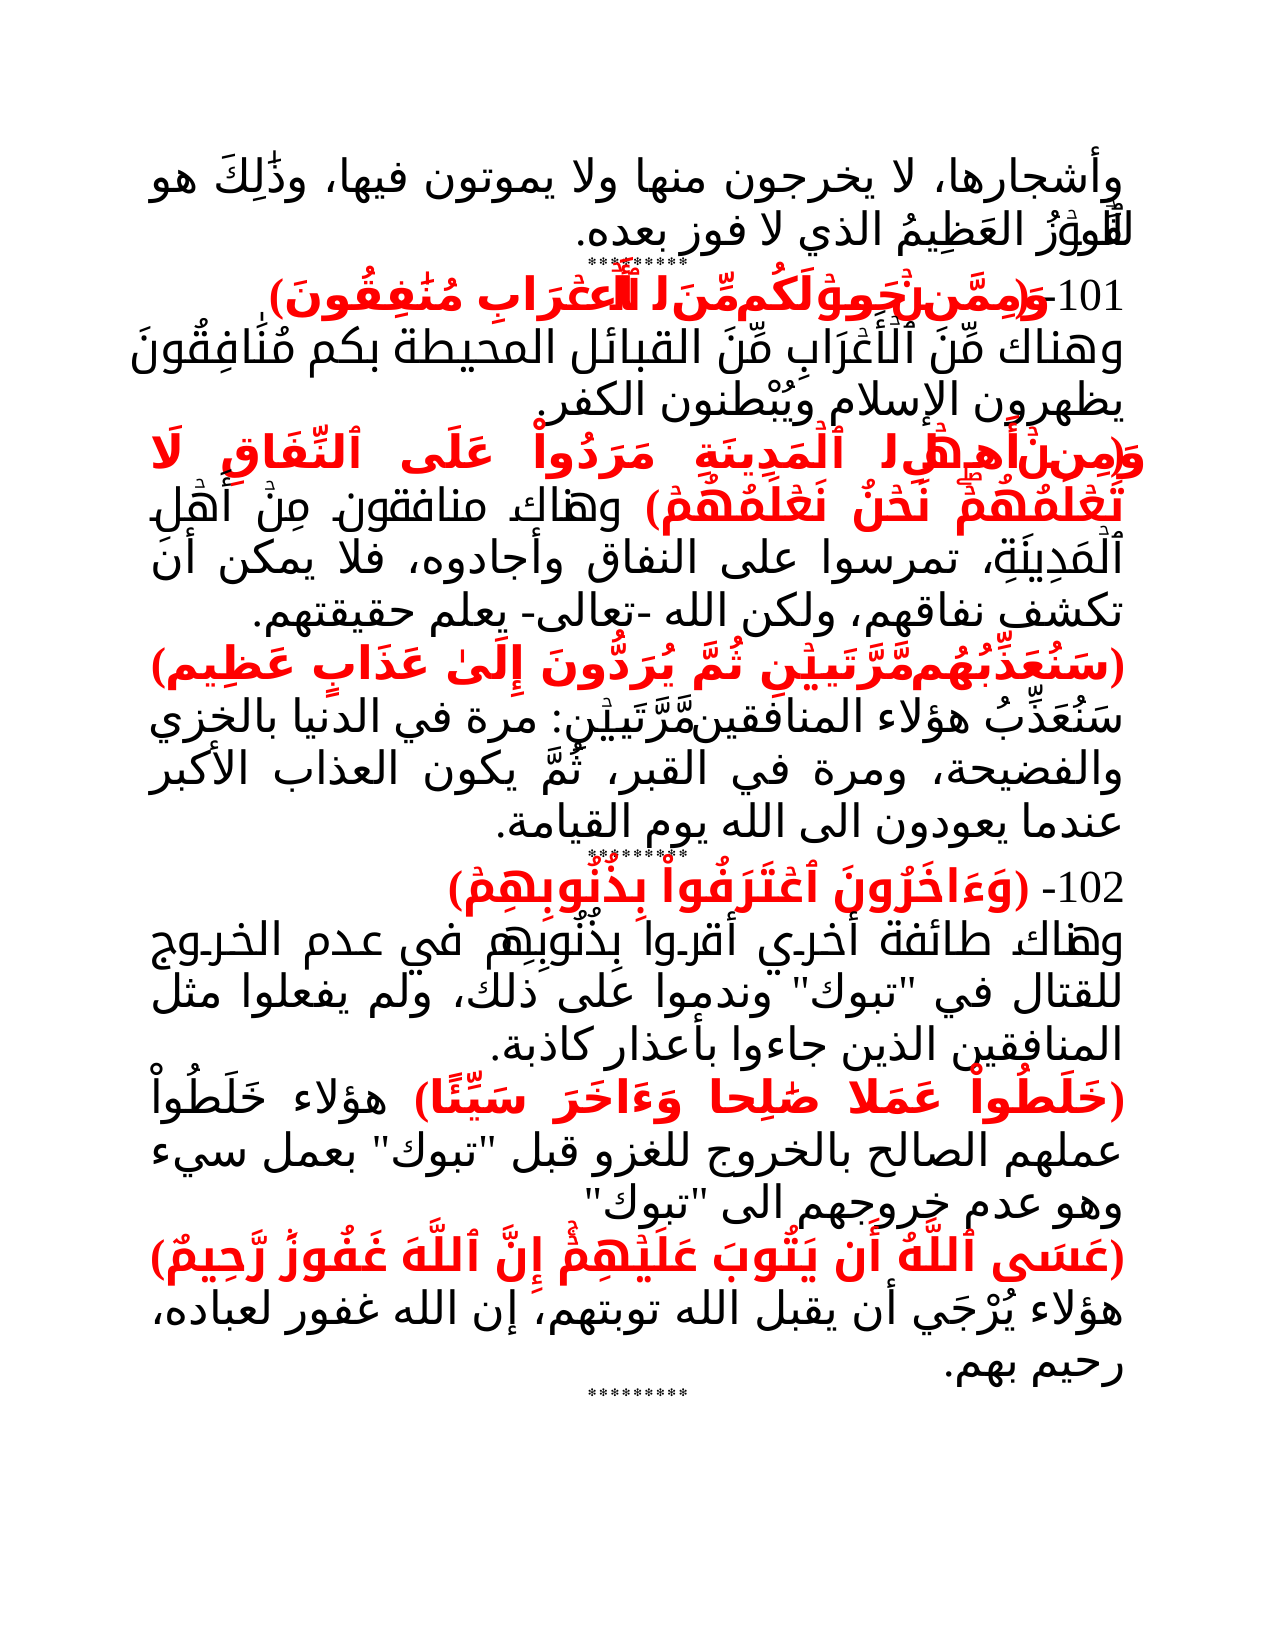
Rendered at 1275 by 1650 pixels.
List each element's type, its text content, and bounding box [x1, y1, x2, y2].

text ❇ ❇ ❇ ❇ ❇ ❇ ❇ ❇ ❇ [150, 255, 1125, 268]
text (عَسَى ٱللَّهُ أَن يَتُوبَ عَلَيۡهِمۡۚ إِنَّ ٱللَّهَ غَفُورٞ رَّحِيمٌ) هؤلاء يُرْجَي أن يقبل الله توبتهم، إن الله غفور لعباده، رحيم بهم. [150, 1228, 1125, 1387]
text (خَلَطُواْ عَمَلا صَٰلِحا وَءَاخَرَ سَيِّئًا) هؤلاء خَلَطُواْ عملهم الصالح بالخروج للغزو قبل "تبوك" بعمل سيء وهو عدم خروجهم الى "تبوك" [150, 1070, 1125, 1228]
text 101- (وَمِمَّنۡ حَوۡلَكُم مِّنَ ٱلۡأَعۡرَابِ مُنَٰفِقُونَ) [150, 268, 628, 320]
text وهناك طائفة أخري أقروا بِذُنُوبِهِم في عدم الخروج للقتال في "تبوك" وندموا على ذلك، ولم يفعلوا مثل المنافقين الذين جاءوا بأعذار كاذبة. [150, 912, 1125, 1070]
text (وَمِنۡ أَهۡلِ ٱلۡمَدِينَةِ مَرَدُواْ عَلَى ٱلنِّفَاقِ لَا تَعۡلَمُهُمۡۖ نَحۡنُ نَعۡلَمُهُمۡ) وهناك منافقون مِنۡ أَهۡلِ ٱلۡمَدِينَةِ، تمرسوا على النفاق وأجادوه، فلا يمكن أن تكشف نفاقهم، ولكن الله -تعالى- يعلم حقيقتهم. [150, 426, 1125, 637]
text وهناك مِّنَ ٱلۡأَعۡرَابِ مِّنَ القبائل المحيطة بكم مُنَٰافِقُونَ يظهرون الإسلام ويُبْطنون الكفر. [150, 320, 1125, 426]
text 102- (وَءَاخَرُونَ ٱعۡتَرَفُواْ بِذُنُوبِهِمۡ) [150, 859, 1125, 912]
text 101- (وَمِمَّنۡ حَوۡلَكُم مِّنَ ٱلۡأَعۡرَابِ مُنَٰفِقُونَ) [550, 268, 1125, 320]
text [150, 150, 1125, 255]
text (سَنُعَذِّبُهُم مَّرَّتَيۡنِ ثُمَّ يُرَدُّونَ إِلَىٰ عَذَابٍ عَظِيم) سَنُعَذِّبُ هؤلاء المنافقين مَّرَّتَيۡنِ: مرة في الدنيا بالخزي والفضيحة، ومرة في القبر، ثُمَّ يكون العذاب الأكبر عندما يعودون الى الله يوم القيامة. [150, 637, 1125, 847]
